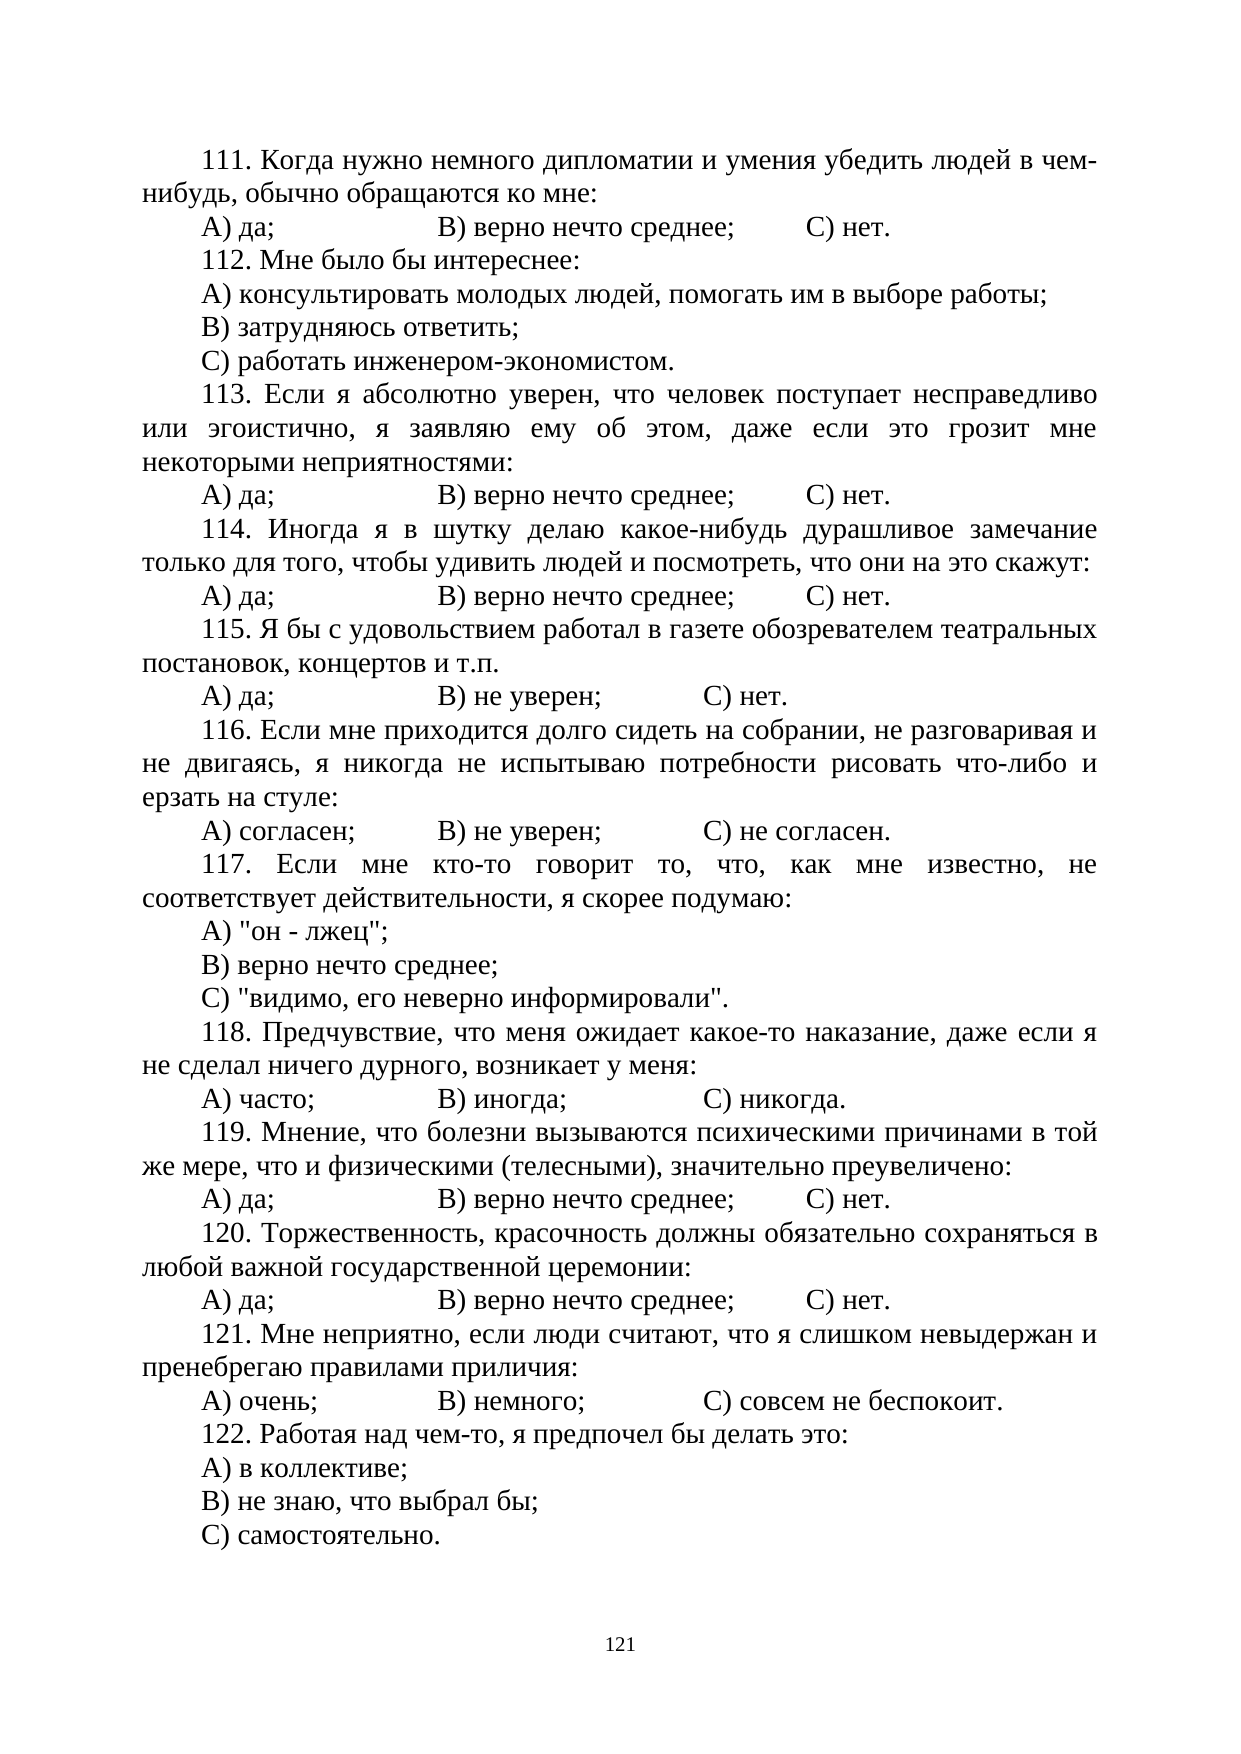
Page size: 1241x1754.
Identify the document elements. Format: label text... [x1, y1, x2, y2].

text А) согласен; В) не уверен; С) не согласен. [142, 813, 1098, 846]
text 118. Предчувствие, что меня ожидает какое-то наказание, даже если я не сделал ничего дурного, возникает у меня: [142, 1014, 1098, 1081]
text 117. Если мне кто-то говорит то, что, как мне известно, не соответствует действительности, я скорее подумаю: [142, 846, 1098, 913]
text А) консультировать молодых людей, помогать им в выборе работы; [142, 276, 1098, 309]
text В) затрудняюсь ответить; [142, 309, 1098, 343]
text А) да; В) верно нечто среднее; С) нет. [142, 1182, 1098, 1215]
text А) да; В) верно нечто среднее; С) нет. [142, 1282, 1098, 1316]
text В) верно нечто среднее; [142, 947, 1098, 980]
text 113. Если я абсолютно уверен, что человек поступает несправедливо или эгоистично, я заявляю ему об этом, даже если это грозит мне некоторыми неприятностями: [142, 377, 1098, 477]
text А) да; В) верно нечто среднее; С) нет. [142, 578, 1098, 611]
text 115. Я бы с удовольствием работал в газете обозревателем театральных постановок, концертов и т.п. [142, 611, 1098, 678]
text 119. Мнение, что болезни вызываются психическими причинами в той же мере, что и физическими (телесными), значительно преувеличено: [142, 1114, 1098, 1182]
text В) не знаю, что выбрал бы; [142, 1483, 1098, 1517]
text А) часто; В) иногда; С) никогда. [142, 1081, 1098, 1114]
text 116. Если мне приходится долго сидеть на собрании, не разговаривая и не двигаясь, я никогда не испытываю потребности рисовать что-либо и ерзать на стуле: [142, 712, 1098, 813]
text А) да; В) не уверен; С) нет. [142, 678, 1098, 712]
text А) "он - лжец"; [142, 913, 1098, 947]
text С) самостоятельно. [142, 1517, 1098, 1551]
text А) очень; В) немного; С) совсем не беспокоит. [142, 1383, 1098, 1416]
text 122. Работая над чем-то, я предпочел бы делать это: [142, 1416, 1098, 1450]
text 120. Торжественность, красочность должны обязательно сохраняться в любой важной государственной церемонии: [142, 1215, 1098, 1282]
text 112. Мне было бы интереснее: [142, 242, 1098, 276]
text А) в коллективе; [142, 1450, 1098, 1483]
text С) "видимо, его неверно информировали". [142, 980, 1098, 1014]
text А) да; В) верно нечто среднее; С) нет. [142, 209, 1098, 242]
text С) работать инженером-экономистом. [142, 343, 1098, 377]
text 111. Когда нужно немного дипломатии и умения убедить людей в чем-нибудь, обычно обращаются ко мне: [142, 142, 1098, 209]
text 121. Мне неприятно, если люди считают, что я слишком невыдержан и пренебрегаю правилами приличия: [142, 1316, 1098, 1383]
text А) да; В) верно нечто среднее; С) нет. [142, 477, 1098, 511]
text 114. Иногда я в шутку делаю какое-нибудь дурашливое замечание только для того, чтобы удивить людей и посмотреть, что они на это скажут: [142, 511, 1098, 578]
